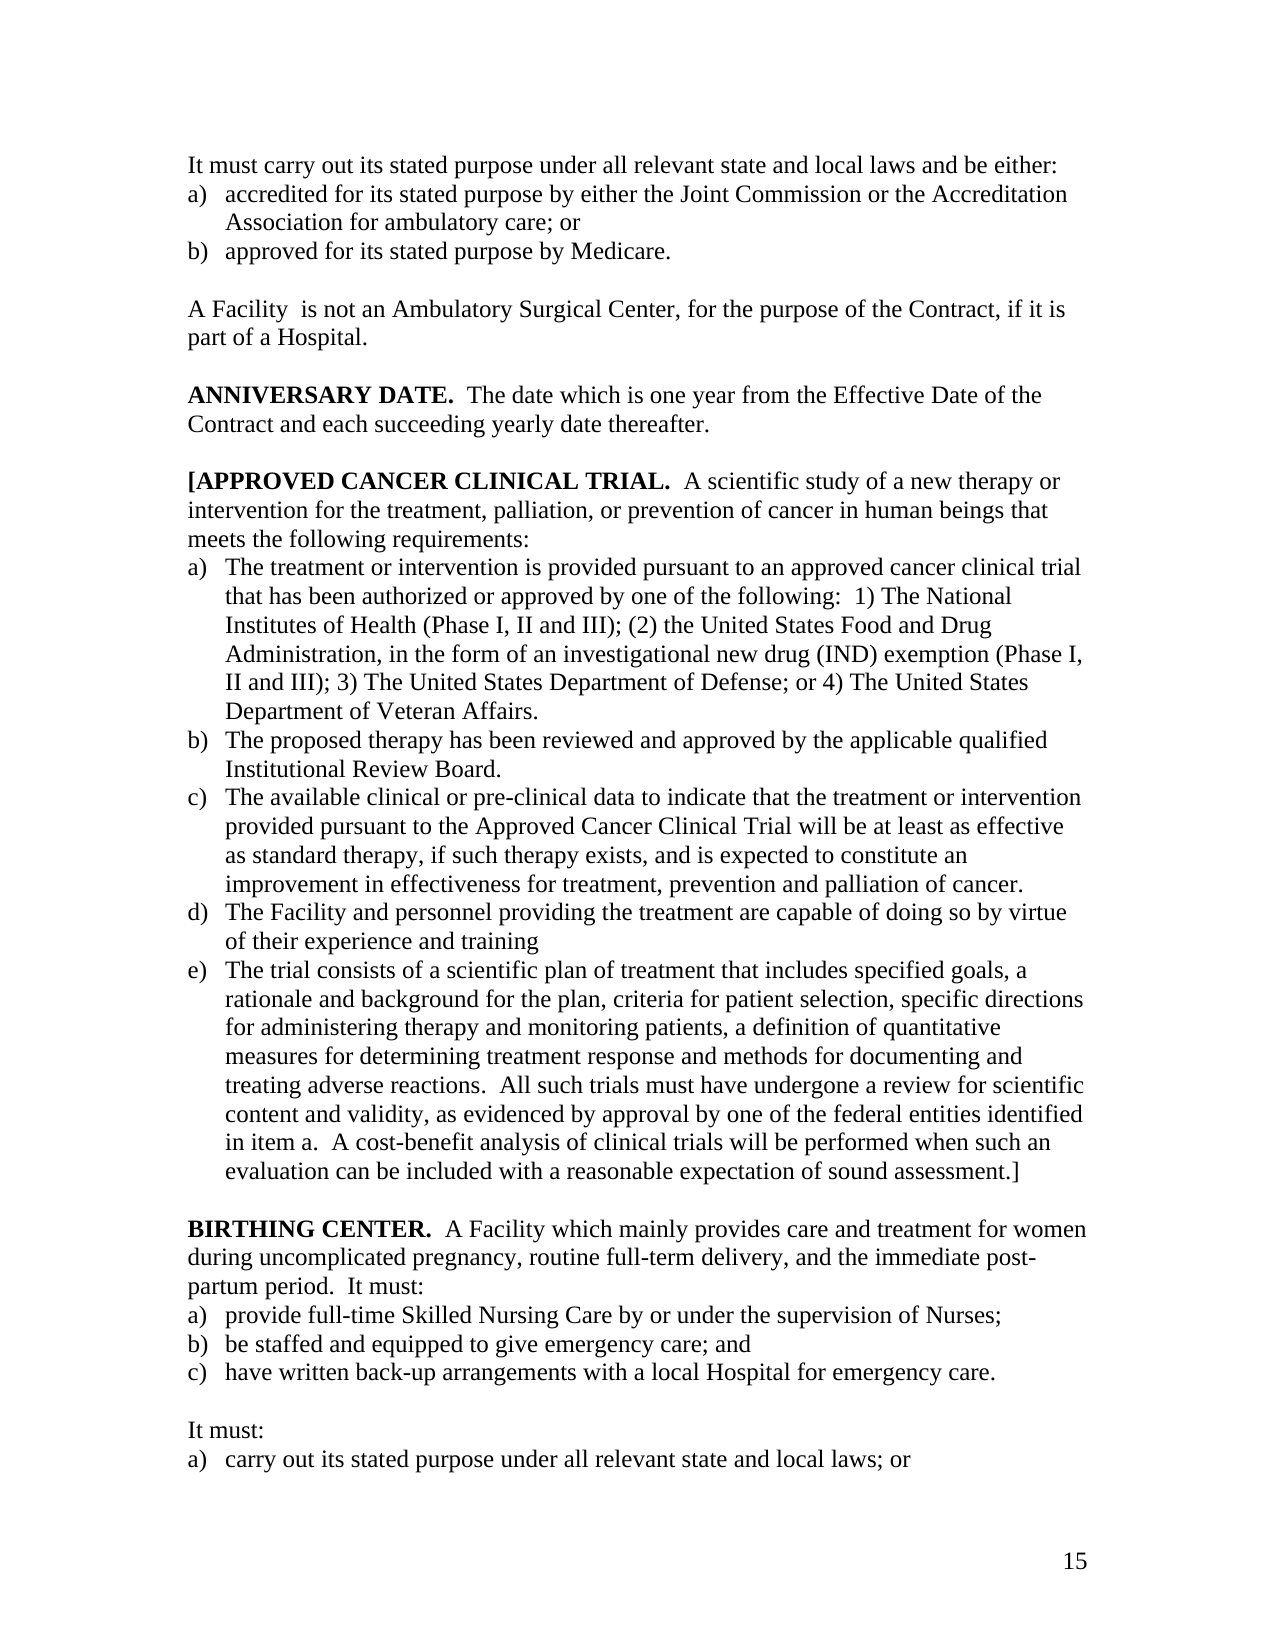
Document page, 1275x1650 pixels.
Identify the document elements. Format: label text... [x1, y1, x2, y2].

list The proposed therapy has been reviewed and approved by the applicable qualified Institutional Review Board. [187, 725, 1087, 782]
text ANNIVERSARY DATE. The date which is one year from the Effective Date of the Contract and each succeeding yearly date thereafter. [187, 380, 1087, 437]
list carry out its stated purpose under all relevant state and local laws; or [187, 1444, 1087, 1472]
list The Facility and personnel providing the treatment are capable of doing so by virtue of their experience and training [187, 897, 1087, 955]
list The treatment or intervention is provided pursuant to an approved cancer clinical trial that has been authorized or approved by one of the following: 1) The National Institutes of Health (Phase I, II and III); (2) the United States Food and Drug Administration, in the form of an investigational new drug (IND) exemption (Phase I, II and III); 3) The United States Department of Defense; or 4) The United States Department of Veteran Affairs. [187, 552, 1087, 725]
text It must: [187, 1415, 1087, 1444]
text It must carry out its stated purpose under all relevant state and local laws and be either: [187, 150, 1087, 179]
text [APPROVED CANCER CLINICAL TRIAL. A scientific study of a new therapy or intervention for the treatment, palliation, or prevention of cancer in human beings that meets the following requirements: [187, 466, 1087, 552]
list have written back-up arrangements with a local Hospital for emergency care. [187, 1357, 1087, 1386]
list approved for its stated purpose by Medicare. [187, 236, 1087, 265]
list The trial consists of a scientific plan of treatment that includes specified goals, a rationale and background for the plan, criteria for patient selection, specific directions for administering therapy and monitoring patients, a definition of quantitative measures for determining treatment response and methods for documenting and treating adverse reactions. All such trials must have undergone a review for scientific content and validity, as evidenced by approval by one of the federal entities identified in item a. A cost-benefit analysis of clinical trials will be performed when such an evaluation can be included with a reasonable expectation of sound assessment.] [187, 955, 1087, 1185]
list The available clinical or pre-clinical data to indicate that the treatment or intervention provided pursuant to the Approved Cancer Clinical Trial will be at least as effective as standard therapy, if such therapy exists, and is expected to constitute an improvement in effectiveness for treatment, prevention and palliation of cancer. [187, 782, 1087, 897]
text A Facility is not an , for the purpose of the Contract, if it is part of a Hospital. [187, 294, 1087, 351]
list accredited for its stated purpose by either the Joint Commission or the Accreditation Association for ambulatory care; or [187, 179, 1087, 236]
list be staffed and equipped to give emergency care; and [187, 1329, 1087, 1357]
list provide full-time Skilled Nursing Care by or under the supervision of Nurses; [187, 1300, 1087, 1329]
text BIRTHING CENTER. A Facility which mainly provides care and treatment for women during uncomplicated pregnancy, routine full-term delivery, and the immediate post-partum period. It must: [187, 1214, 1087, 1300]
